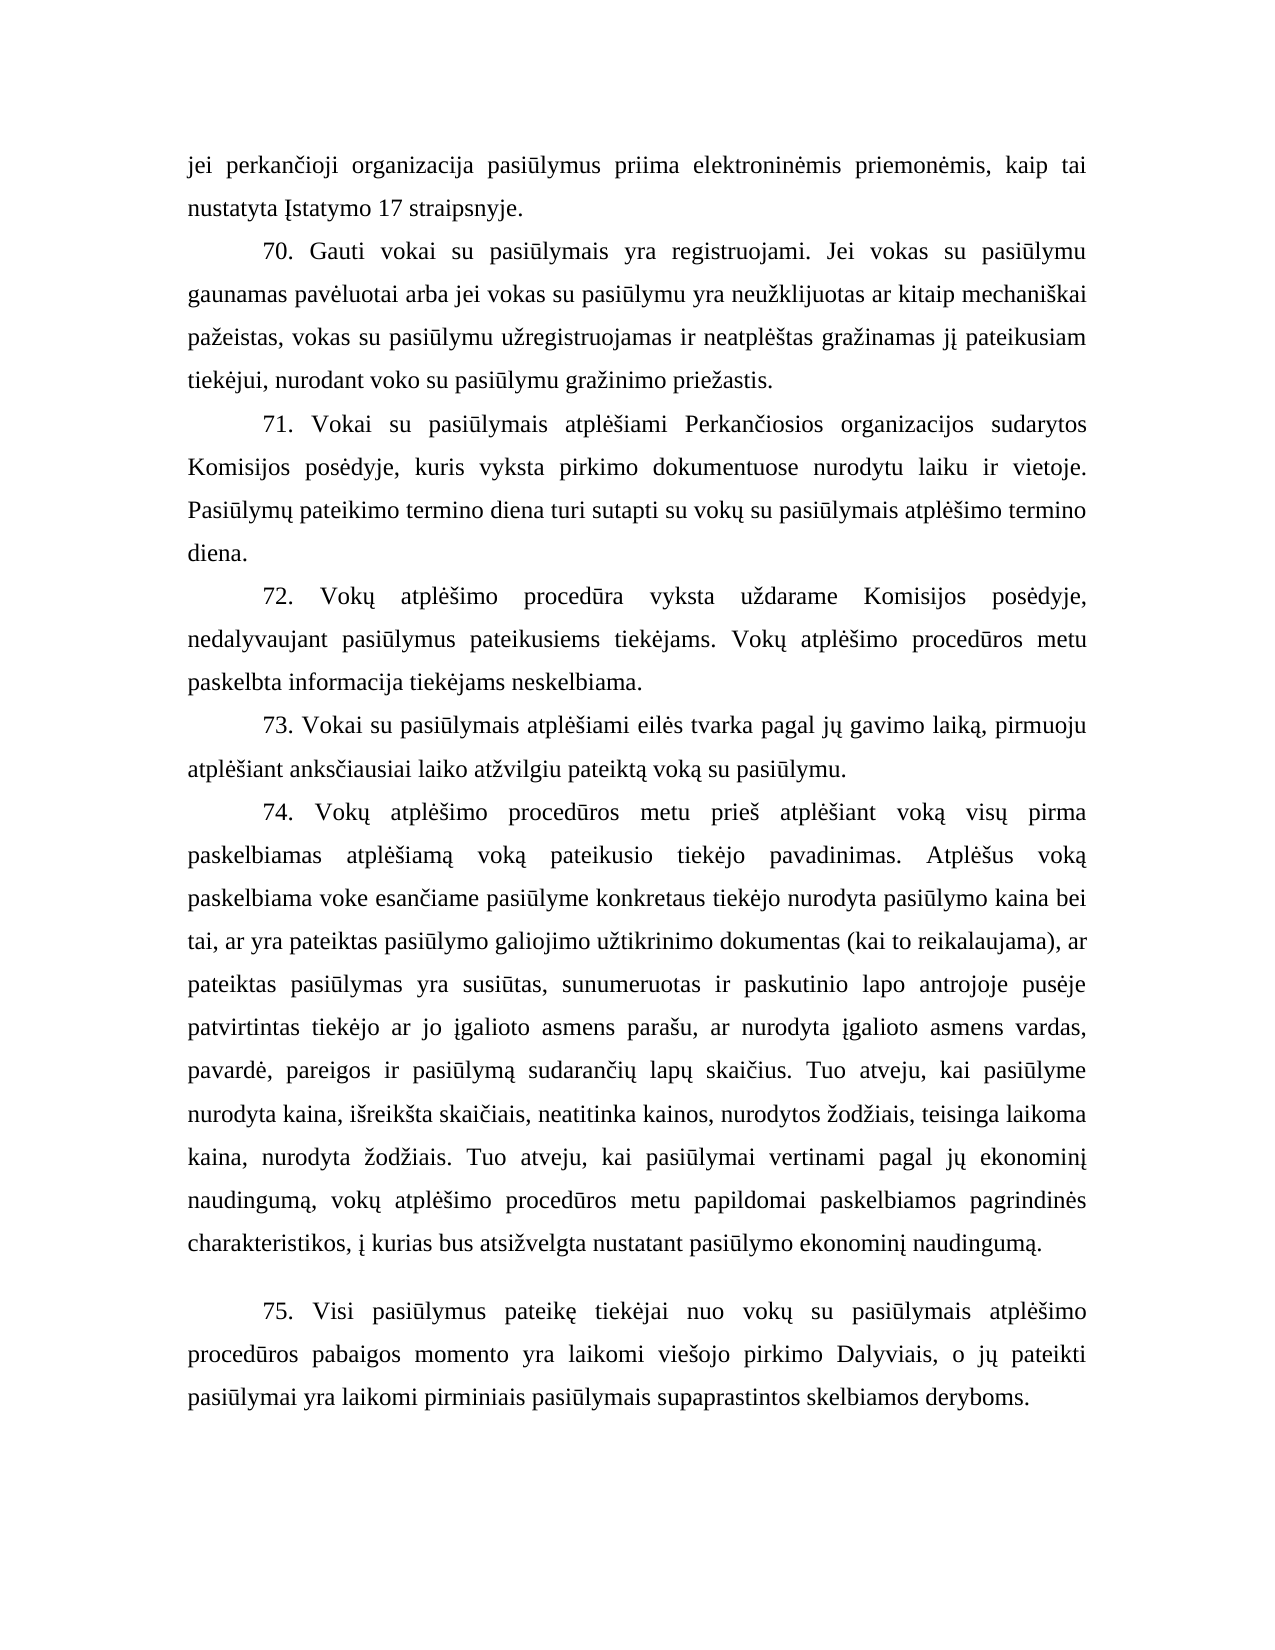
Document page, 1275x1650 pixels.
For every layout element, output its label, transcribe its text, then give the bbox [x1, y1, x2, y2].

subtitle 75. Visi pasiūlymus pateikę tiekėjai nuo vokų su pasiūlymais atplėšimo procedūros pabaigos momento yra laikomi viešojo pirkimo Dalyviais, o jų pateikti pasiūlymai yra laikomi pirminiais pasiūlymais supaprastintos skelbiamos deryboms. [187, 1296, 1087, 1411]
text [187, 150, 1087, 222]
text 71. Vokai su pasiūlymais atplėšiami Perkančiosios organizacijos sudarytos Komisijos posėdyje, kuris vyksta pirkimo dokumentuose nurodytu laiku ir vietoje. Pasiūlymų pateikimo termino diena turi sutapti su vokų su pasiūlymais atplėšimo termino diena. [187, 409, 1087, 567]
text 73. Vokai su pasiūlymais atplėšiami eilės tvarka pagal jų gavimo laiką, pirmuoju atplėšiant anksčiausiai laiko atžvilgiu pateiktą voką su pasiūlymu. [187, 711, 1087, 782]
text 74. Vokų atplėšimo procedūros metu prieš atplėšiant voką visų pirma paskelbiamas atplėšiamą voką pateikusio tiekėjo pavadinimas. Atplėšus voką paskelbiama voke esančiame pasiūlyme konkretaus tiekėjo nurodyta pasiūlymo kaina bei tai, ar yra pateiktas pasiūlymo galiojimo užtikrinimo dokumentas (kai to reikalaujama), ar pateiktas pasiūlymas yra susiūtas, sunumeruotas ir paskutinio lapo antrojoje pusėje patvirtintas tiekėjo ar jo įgalioto asmens parašu, ar nurodyta įgalioto asmens vardas, pavardė, pareigos ir pasiūlymą sudarančių lapų skaičius. Tuo atveju, kai pasiūlyme nurodyta kaina, išreikšta skaičiais, neatitinka kainos, nurodytos žodžiais, teisinga laikoma kaina, nurodyta žodžiais. Tuo atveju, kai pasiūlymai vertinami pagal jų ekonominį naudingumą, vokų atplėšimo procedūros metu papildomai paskelbiamos pagrindinės charakteristikos, į kurias bus atsižvelgta nustatant pasiūlymo ekonominį naudingumą. [187, 797, 1087, 1257]
text 72. Vokų atplėšimo procedūra vyksta uždarame Komisijos posėdyje, nedalyvaujant pasiūlymus pateikusiems tiekėjams. Vokų atplėšimo procedūros metu paskelbta informacija tiekėjams neskelbiama. [187, 581, 1087, 696]
text 70. Gauti vokai su pasiūlymais yra registruojami. Jei vokas su pasiūlymu gaunamas pavėluotai arba jei vokas su pasiūlymu yra neužklijuotas ar kitaip mechaniškai pažeistas, vokas su pasiūlymu užregistruojamas ir neatplėštas gražinamas jį pateikusiam tiekėjui, nurodant voko su pasiūlymu gražinimo priežastis. [187, 236, 1087, 394]
